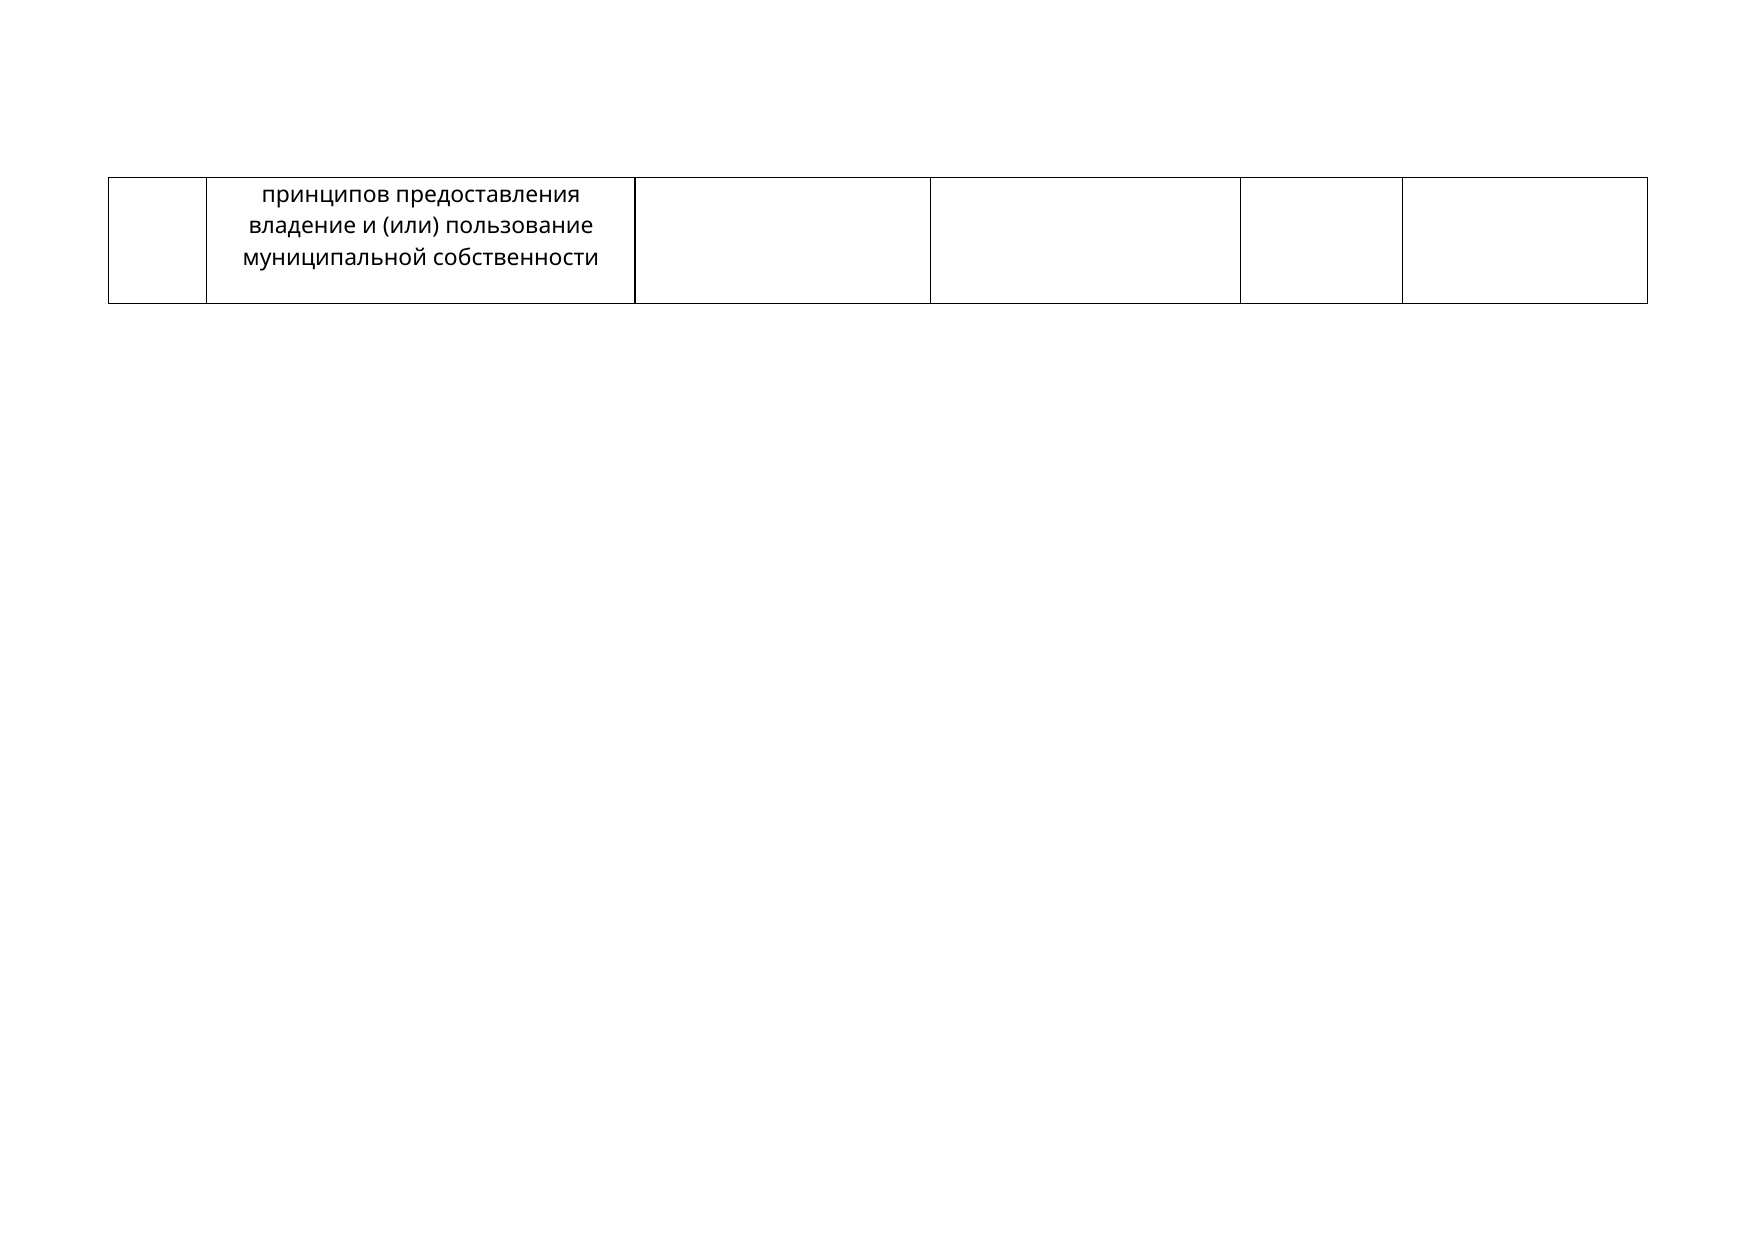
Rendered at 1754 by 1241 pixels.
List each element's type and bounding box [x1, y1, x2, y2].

table_cell [636, 178, 930, 303]
